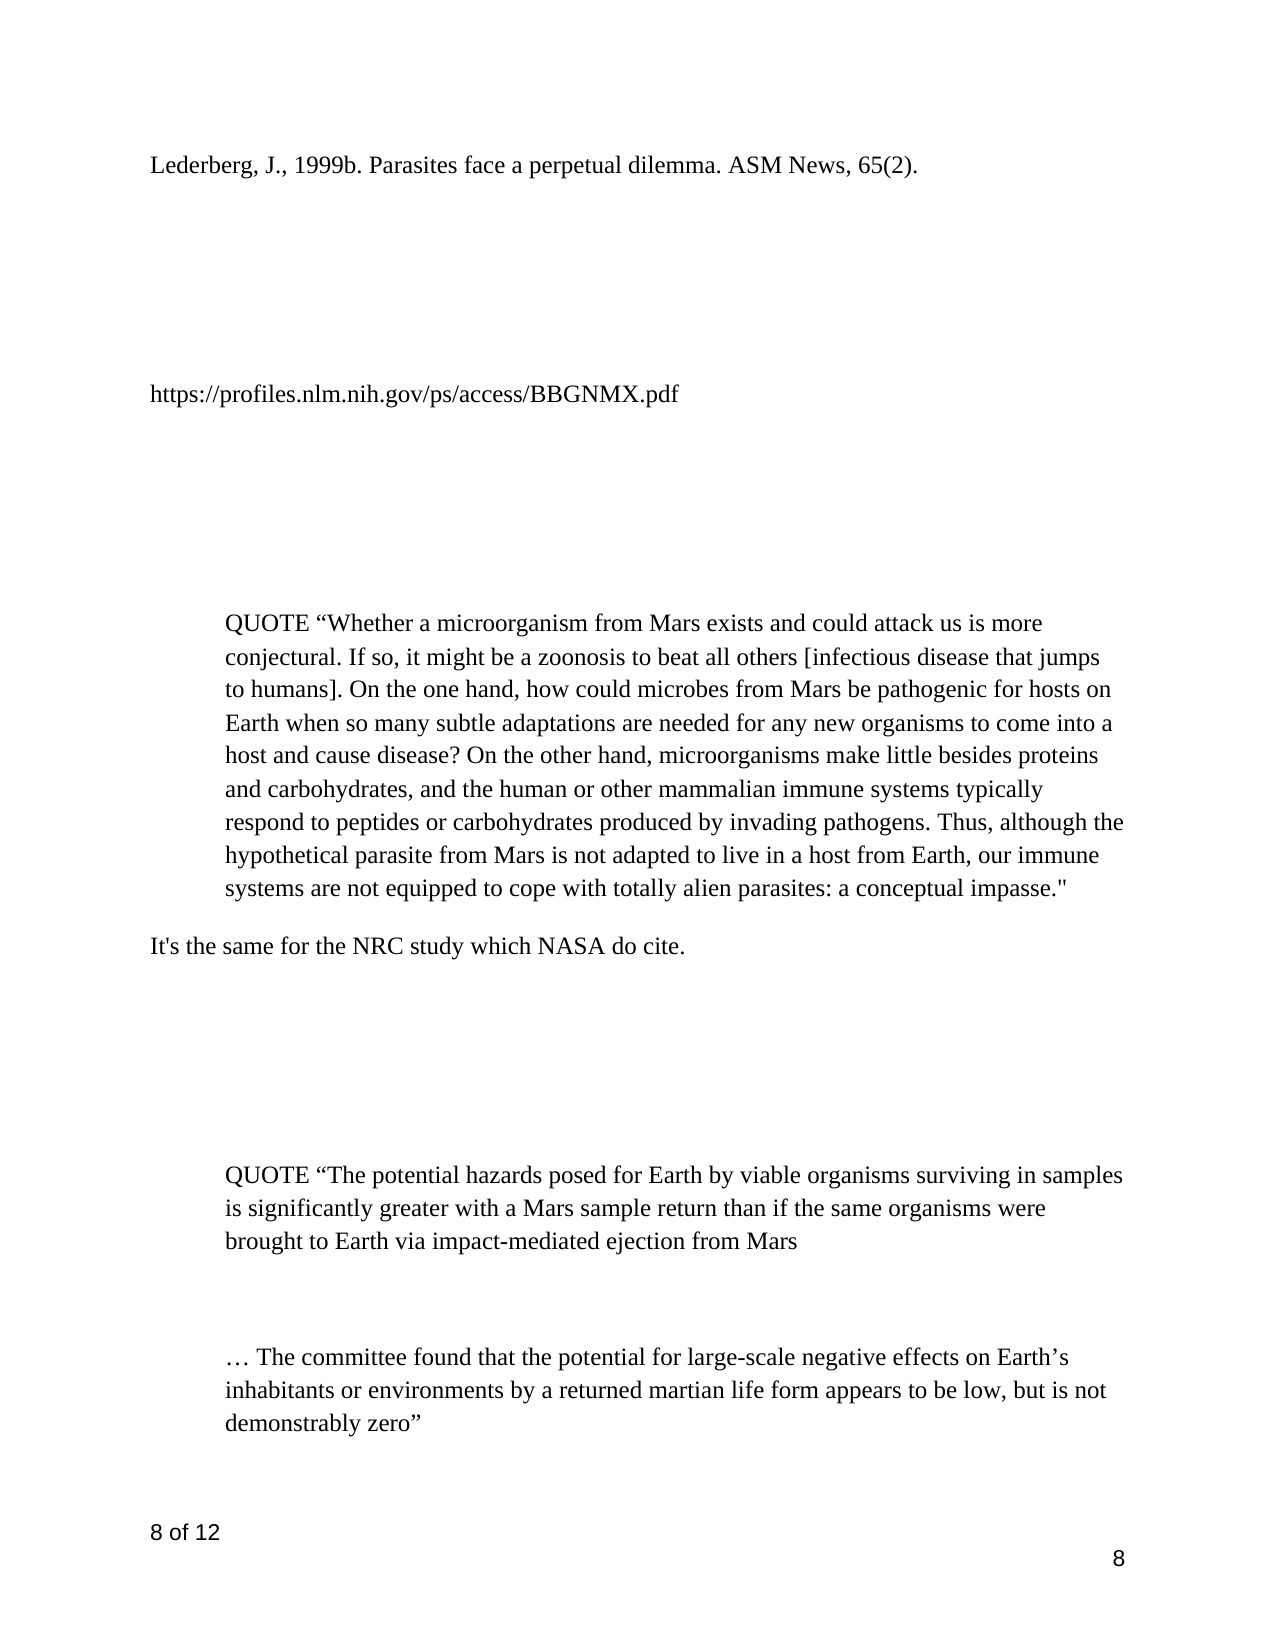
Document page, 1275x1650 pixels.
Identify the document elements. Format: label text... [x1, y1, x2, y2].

text Lederberg, J., 1999b. Parasites face a perpetual dilemma. ASM News, 65(2). [150, 150, 1125, 179]
text https://profiles.nlm.nih.gov/ps/access/BBGNMX.pdf [150, 379, 1125, 408]
text QUOTE “Whether a microorganism from Mars exists and could attack us is more conjectural. If so, it might be a zoonosis to beat all others [infectious disease that jumps to humans]. On the one hand, how could microbes from Mars be pathogenic for hosts on Earth when so many subtle adaptations are needed for any new organisms to come into a host and cause disease? On the other hand, microorganisms make little besides proteins and carbohydrates, and the human or other mammalian immune systems typically respond to peptides or carbohydrates produced by invading pathogens. Thus, although the hypothetical parasite from Mars is not adapted to live in a host from Earth, our immune systems are not equipped to cope with totally alien parasites: a conceptual impasse." [225, 608, 1125, 901]
text … The committee found that the potential for large-scale negative effects on Earth’s inhabitants or environments by a returned martian life form appears to be low, but is not demonstrably zero” [225, 1342, 1125, 1437]
text QUOTE “The potential hazards posed for Earth by viable organisms surviving in samples is significantly greater with a Mars sample return than if the same organisms were brought to Earth via impact-mediated ejection from Mars [225, 1160, 1125, 1255]
text It's the same for the NRC study which NASA do cite. [150, 931, 1125, 959]
